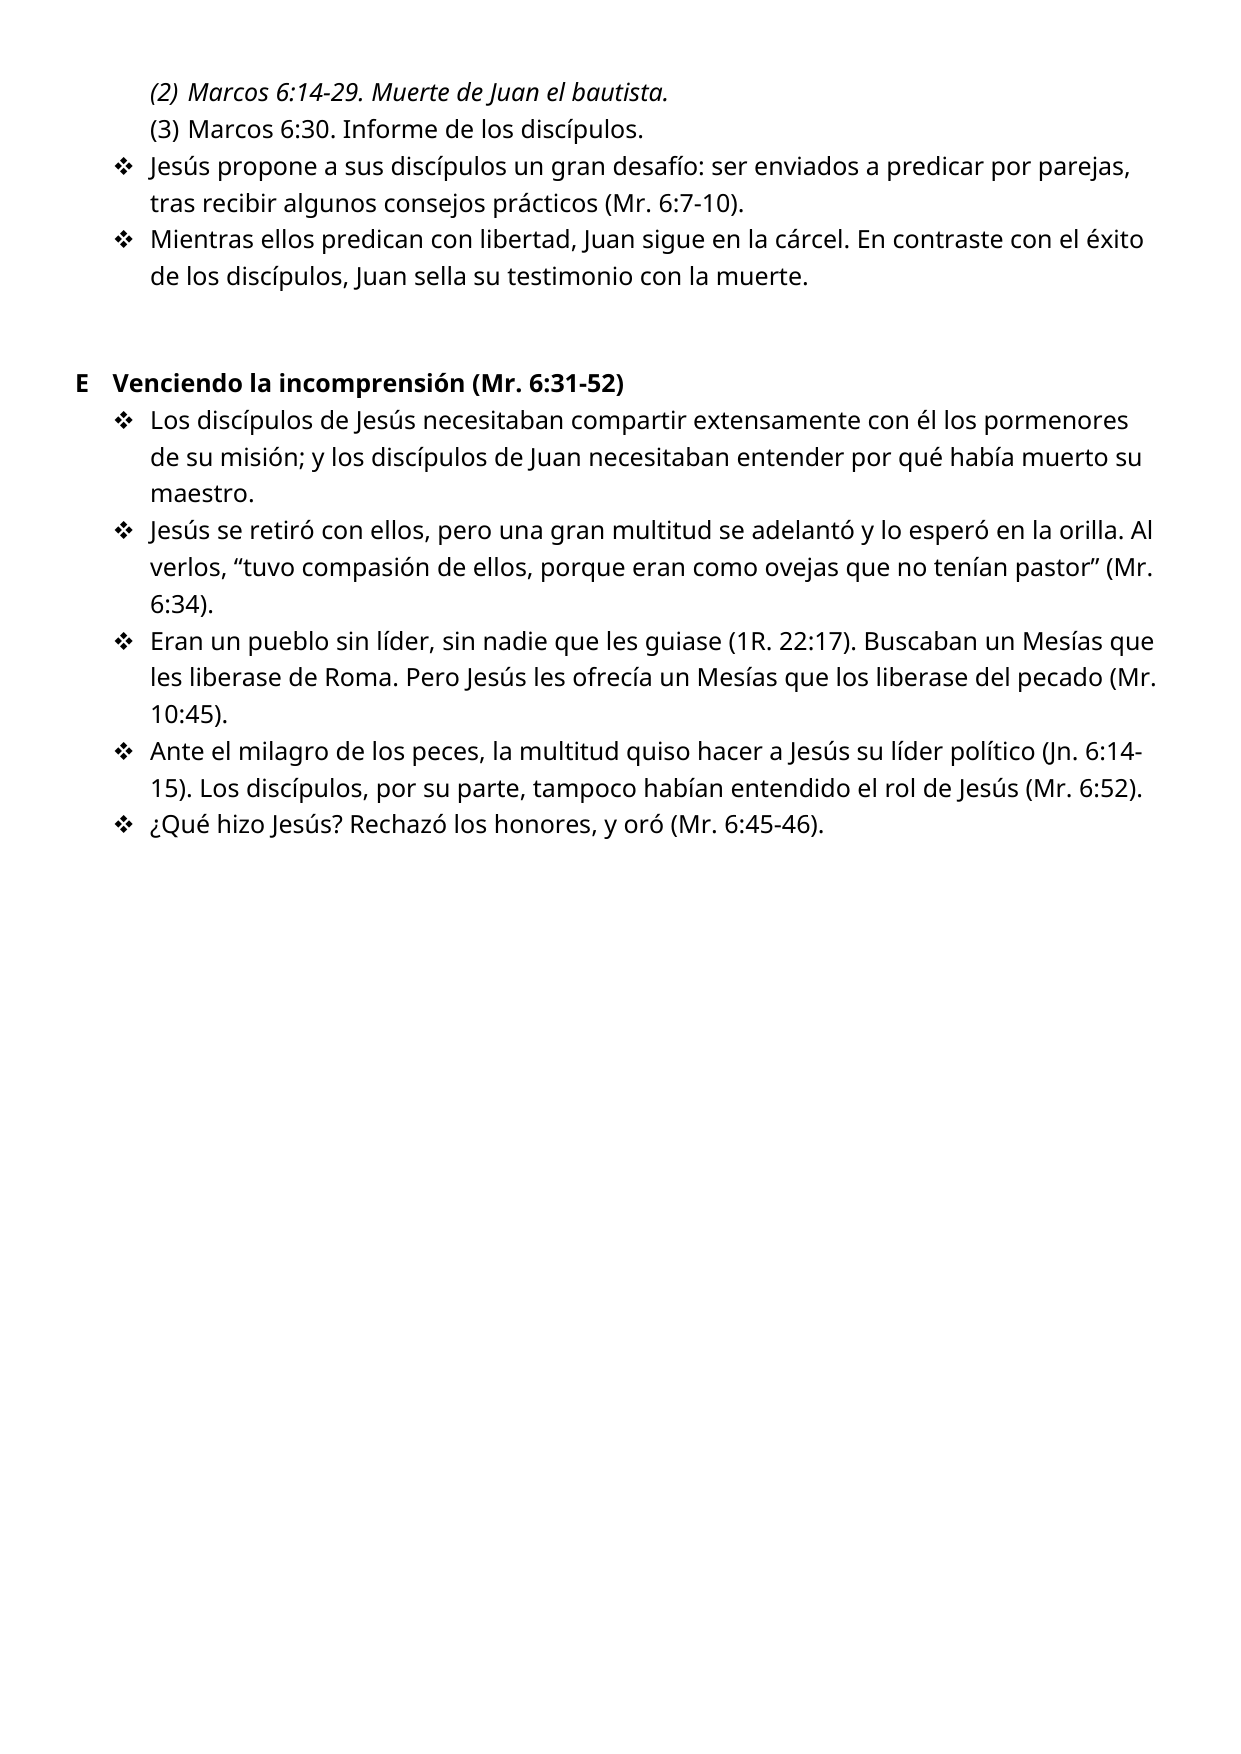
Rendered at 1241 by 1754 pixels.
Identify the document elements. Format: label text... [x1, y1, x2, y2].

list Jesús propone a sus discípulos un gran desafío: ser enviados a predicar por parejas, tras recibir algunos consejos prácticos (Mr. 6:7-10). [112, 148, 1165, 219]
list Jesús se retiró con ellos, pero una gran multitud se adelantó y lo esperó en la orilla. Al verlos, “tuvo compasión de ellos, porque eran como ovejas que no tenían pastor” (Mr. 6:34). [112, 513, 1165, 620]
list Eran un pueblo sin líder, sin nadie que les guiase (1R. 22:17). Buscaban un Mesías que les liberase de Roma. Pero Jesús les ofrecía un Mesías que los liberase del pecado (Mr. 10:45). [112, 623, 1165, 731]
list Ante el milagro de los peces, la multitud quiso hacer a Jesús su líder político (Jn. 6:14-15). Los discípulos, por su parte, tampoco habían entendido el rol de Jesús (Mr. 6:52). [112, 733, 1165, 804]
list Marcos 6:14-29. Muerte de Juan el bautista. [150, 75, 1165, 109]
list Los discípulos de Jesús necesitaban compartir extensamente con él los pormenores de su misión; y los discípulos de Juan necesitaban entender por qué había muerto su maestro. [112, 402, 1165, 510]
list Mientras ellos predican con libertad, Juan sigue en la cárcel. En contraste con el éxito de los discípulos, Juan sella su testimonio con la muerte. [112, 222, 1165, 293]
list Venciendo la incomprensión (Mr. 6:31-52) [75, 366, 1165, 400]
list ¿Qué hizo Jesús? Rechazó los honores, y oró (Mr. 6:45-46). [112, 807, 1165, 841]
list Marcos 6:30. Informe de los discípulos. [150, 112, 1165, 146]
